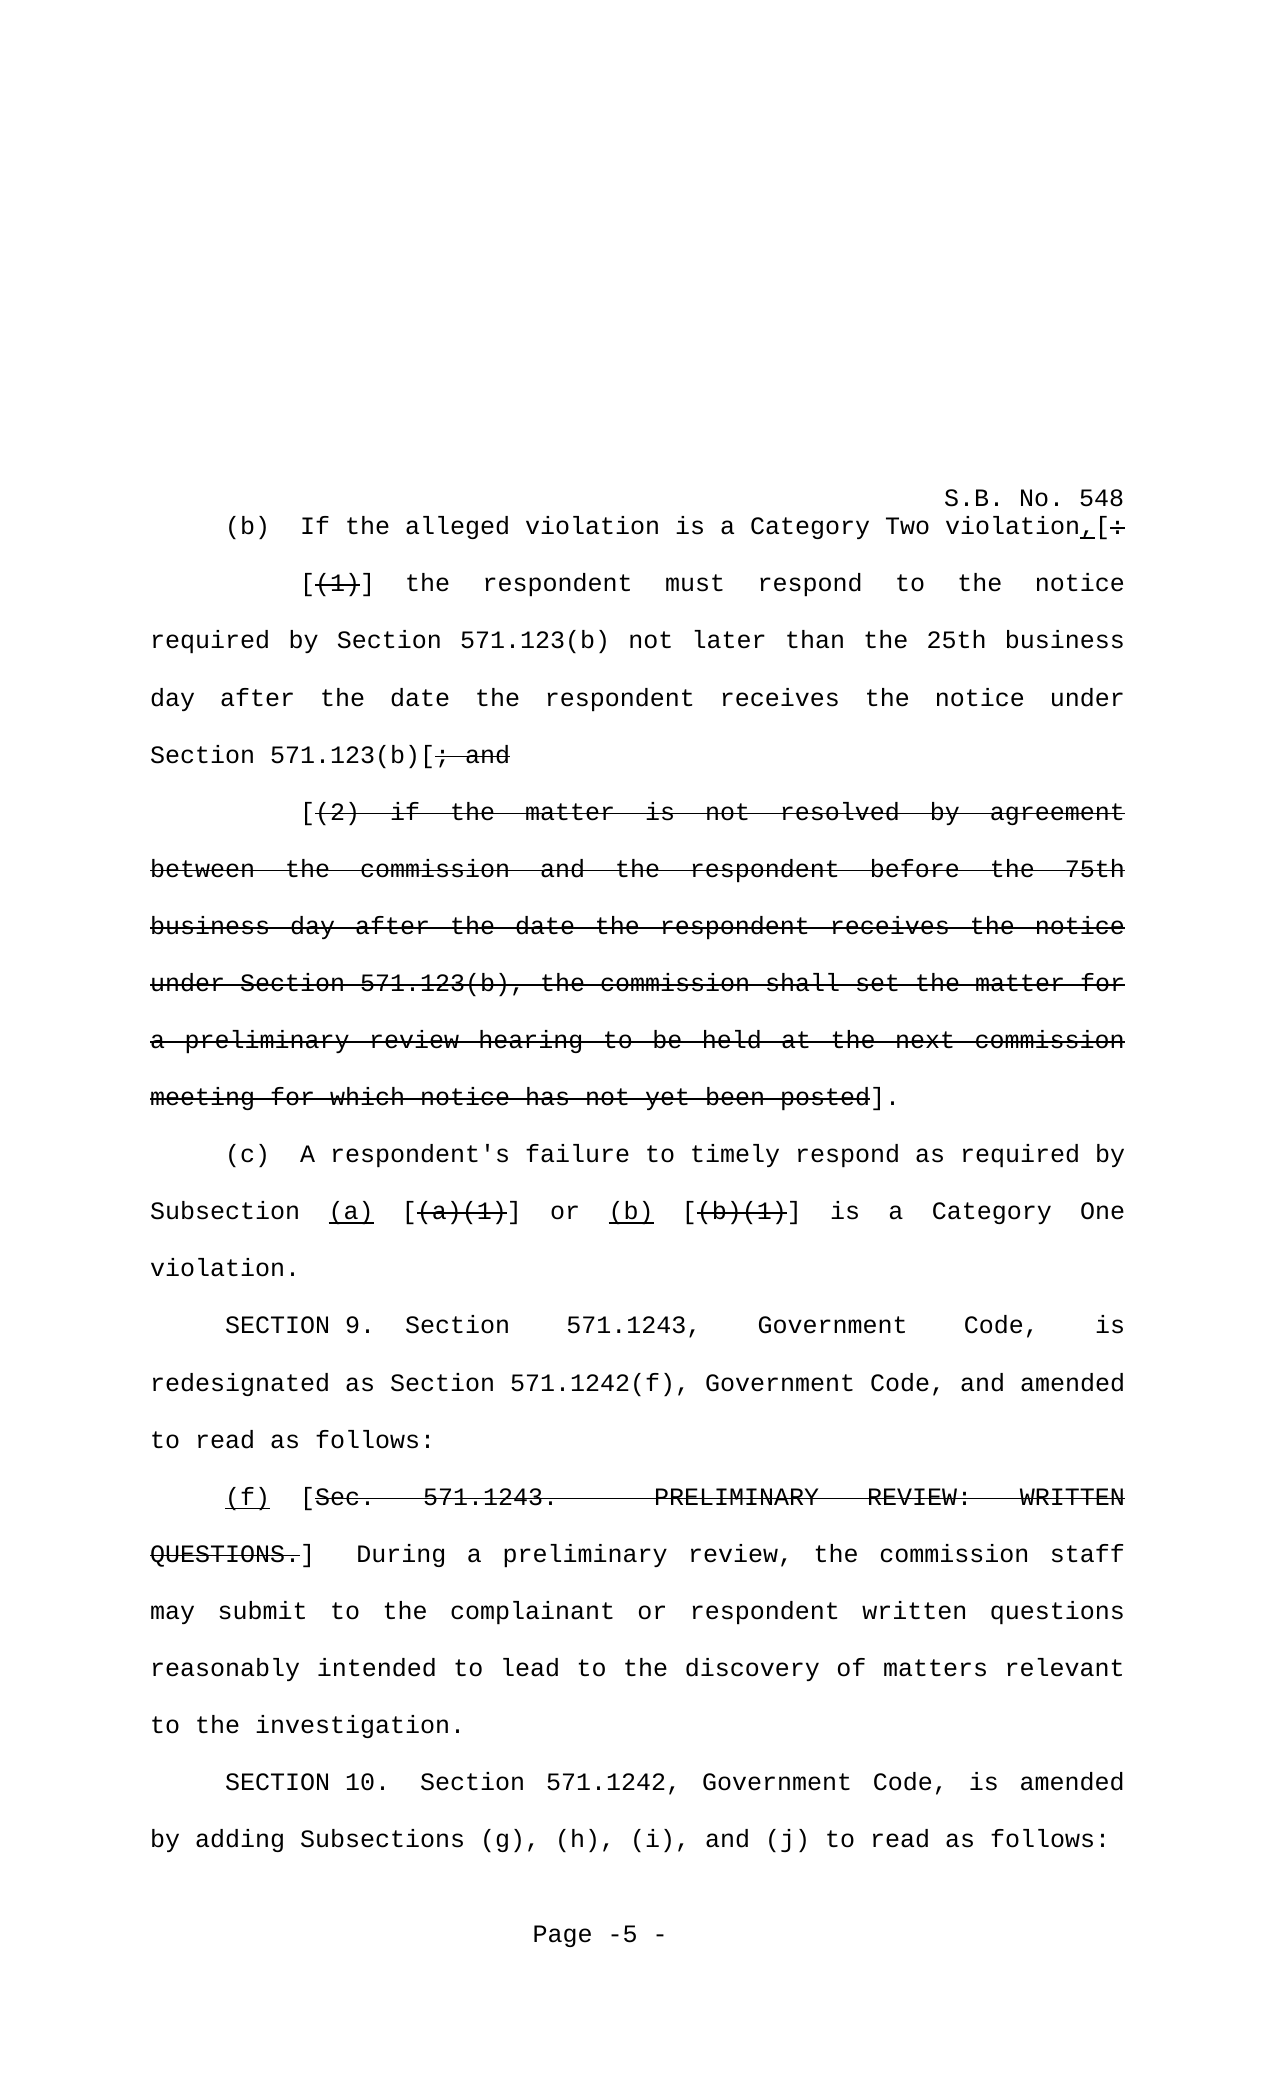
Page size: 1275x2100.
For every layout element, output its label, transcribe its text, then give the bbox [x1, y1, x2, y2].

text [(2) if the matter is not resolved by agreement between the commission and the respondent before the 75th business day after the date the respondent receives the notice under Section 571.123(b), the commission shall set the matter for a preliminary review hearing to be held at the next commission meeting for which notice has not yet been posted]. [150, 1043, 1125, 1113]
text (c) A respondent's failure to timely respond as required by Subsection (a) [(a)(1)] or (b) [(b)(1)] is a Category One violation. [150, 1142, 1125, 1284]
text (f) [Sec. 571.1243. PRELIMINARY REVIEW: WRITTEN QUESTIONS.] During a preliminary review, the commission staff may submit to the complainant or respondent written questions reasonably intended to lead to the discovery of matters relevant to the investigation. [150, 1484, 1125, 1741]
text SECTION 10. Section 571.1242, Government Code, is amended by adding Subsections (g), (h), (i), and (j) to read as follows: [150, 1769, 1125, 1855]
text [(2) if the matter is not resolved by agreement between the commission and the respondent before the 75th business day after the date the respondent receives the notice under Section 571.123(b), the commission shall set the matter for a preliminary review hearing to be held at the next commission meeting for which notice has not yet been posted]. [150, 799, 1125, 870]
text [(1)] the respondent must respond to the notice required by Section 571.123(b) not later than the 25th business day after the date the respondent receives the notice under Section 571.123(b)[; and [150, 571, 1125, 771]
text [(2) if the matter is not resolved by agreement between the commission and the respondent before the 75th business day after the date the respondent receives the notice under Section 571.123(b), the commission shall set the matter for a preliminary review hearing to be held at the next commission meeting for which notice has not yet been posted]. [150, 986, 1125, 1041]
text (b) If the alleged violation is a Category Two violation,[: [150, 514, 1125, 542]
text [(2) if the matter is not resolved by agreement between the commission and the respondent before the 75th business day after the date the respondent receives the notice under Section 571.123(b), the commission shall set the matter for a preliminary review hearing to be held at the next commission meeting for which notice has not yet been posted]. [150, 871, 1125, 927]
text SECTION 9. Section 571.1243, Government Code, is redesignated as Section 571.1242(f), Government Code, and amended to read as follows: [150, 1313, 1125, 1456]
text [(2) if the matter is not resolved by agreement between the commission and the respondent before the 75th business day after the date the respondent receives the notice under Section 571.123(b), the commission shall set the matter for a preliminary review hearing to be held at the next commission meeting for which notice has not yet been posted]. [150, 929, 1125, 984]
